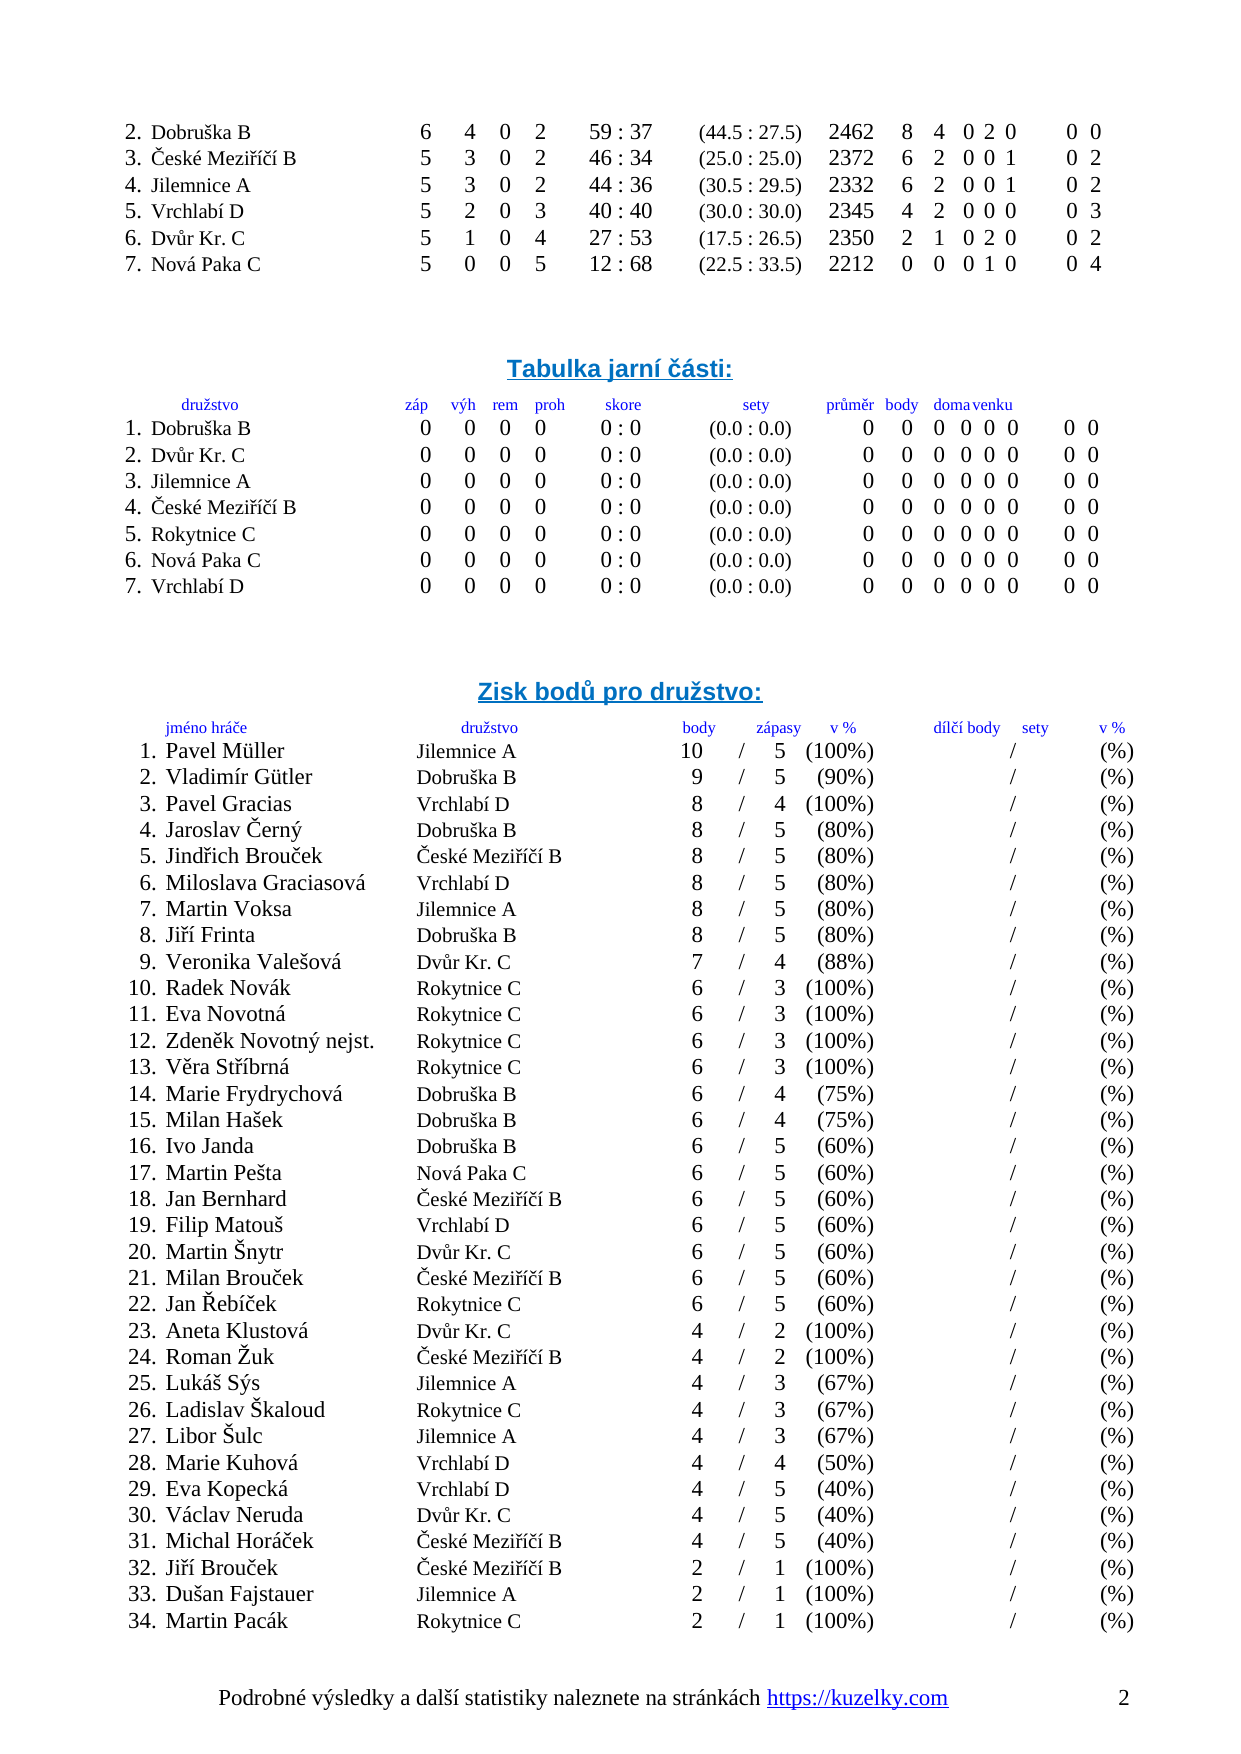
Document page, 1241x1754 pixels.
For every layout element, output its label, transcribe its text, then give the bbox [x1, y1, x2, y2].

text 18. Jan Bernhard České Meziříčí B 6 / 5 (60%) / (%) [106, 1185, 1134, 1211]
text 5. Jindřich Brouček České Meziříčí B 8 / 5 (80%) / (%) [106, 842, 1134, 869]
text 23. Aneta Klustová Dvůr Kr. C 4 / 2 (100%) / (%) [106, 1317, 1134, 1343]
text 19. Filip Matouš Vrchlabí D 6 / 5 (60%) / (%) [106, 1211, 1134, 1238]
text 7. Martin Voksa Jilemnice A 8 / 5 (80%) / (%) [106, 895, 1134, 921]
text 13. Věra Stříbrná Rokytnice C 6 / 3 (100%) / (%) [106, 1053, 1134, 1079]
text 33. Dušan Fajstauer Jilemnice A 2 / 1 (100%) / (%) [106, 1580, 1134, 1607]
text 2. Vladimír Gütler Dobruška B 9 / 5 (90%) / (%) [106, 763, 1134, 790]
text 6. Nová Paka C 0 0 0 0 0 : 0 (0.0 : 0.0) 0 0 0 0 0 0 0 0 [106, 546, 1134, 572]
text 21. Milan Brouček České Meziříčí B 6 / 5 (60%) / (%) [106, 1264, 1134, 1290]
text 4. České Meziříčí B 0 0 0 0 0 : 0 (0.0 : 0.0) 0 0 0 0 0 0 0 0 [106, 493, 1134, 520]
text 3. Jilemnice A 0 0 0 0 0 : 0 (0.0 : 0.0) 0 0 0 0 0 0 0 0 [106, 467, 1134, 493]
text 4. Jilemnice A 5 3 0 2 44 : 36 (30.5 : 29.5) 2332 6 2 0 0 1 0 2 [106, 171, 1134, 197]
text 6. Dvůr Kr. C 5 1 0 4 27 : 53 (17.5 : 26.5) 2350 2 1 0 2 0 0 2 [106, 223, 1134, 250]
text družstvo záp výh rem proh skore sety průměr body doma venku [106, 395, 1134, 414]
text 34. Martin Pacák Rokytnice C 2 / 1 (100%) / (%) [106, 1607, 1134, 1633]
text 1. Dobruška B 0 0 0 0 0 : 0 (0.0 : 0.0) 0 0 0 0 0 0 0 0 [106, 414, 1134, 441]
text 24. Roman Žuk České Meziříčí B 4 / 2 (100%) / (%) [106, 1343, 1134, 1369]
text 1. Pavel Müller Jilemnice A 10 / 5 (100%) / (%) [106, 737, 1134, 763]
text 25. Lukáš Sýs Jilemnice A 4 / 3 (67%) / (%) [106, 1369, 1134, 1396]
text 12. Zdeněk Novotný nejst. Rokytnice C 6 / 3 (100%) / (%) [106, 1027, 1134, 1053]
text 5. Vrchlabí D 5 2 0 3 40 : 40 (30.0 : 30.0) 2345 4 2 0 0 0 0 3 [106, 197, 1134, 223]
text 28. Marie Kuhová Vrchlabí D 4 / 4 (50%) / (%) [106, 1448, 1134, 1475]
text Tabulka jarní části: [94, 354, 1145, 383]
text 3. Pavel Gracias Vrchlabí D 8 / 4 (100%) / (%) [106, 790, 1134, 816]
text 22. Jan Řebíček Rokytnice C 6 / 5 (60%) / (%) [106, 1290, 1134, 1317]
text 11. Eva Novotná Rokytnice C 6 / 3 (100%) / (%) [106, 1001, 1134, 1027]
text 30. Václav Neruda Dvůr Kr. C 4 / 5 (40%) / (%) [106, 1501, 1134, 1528]
text 4. Jaroslav Černý Dobruška B 8 / 5 (80%) / (%) [106, 816, 1134, 842]
text 8. Jiří Frinta Dobruška B 8 / 5 (80%) / (%) [106, 921, 1134, 948]
text 16. Ivo Janda Dobruška B 6 / 5 (60%) / (%) [106, 1132, 1134, 1159]
text jméno hráče družstvo body zápasy v % dílčí body sety v % [106, 718, 1134, 737]
text 2. Dvůr Kr. C 0 0 0 0 0 : 0 (0.0 : 0.0) 0 0 0 0 0 0 0 0 [106, 441, 1134, 467]
text 6. Miloslava Graciasová Vrchlabí D 8 / 5 (80%) / (%) [106, 869, 1134, 895]
text 14. Marie Frydrychová Dobruška B 6 / 4 (75%) / (%) [106, 1079, 1134, 1106]
text 32. Jiří Brouček České Meziříčí B 2 / 1 (100%) / (%) [106, 1554, 1134, 1580]
text 26. Ladislav Škaloud Rokytnice C 4 / 3 (67%) / (%) [106, 1396, 1134, 1422]
text 7. Vrchlabí D 0 0 0 0 0 : 0 (0.0 : 0.0) 0 0 0 0 0 0 0 0 [106, 572, 1134, 599]
text 27. Libor Šulc Jilemnice A 4 / 3 (67%) / (%) [106, 1422, 1134, 1448]
text 17. Martin Pešta Nová Paka C 6 / 5 (60%) / (%) [106, 1159, 1134, 1185]
text 3. České Meziříčí B 5 3 0 2 46 : 34 (25.0 : 25.0) 2372 6 2 0 0 1 0 2 [106, 144, 1134, 171]
text 9. Veronika Valešová Dvůr Kr. C 7 / 4 (88%) / (%) [106, 948, 1134, 974]
text 10. Radek Novák Rokytnice C 6 / 3 (100%) / (%) [106, 974, 1134, 1001]
text 7. Nová Paka C 5 0 0 5 12 : 68 (22.5 : 33.5) 2212 0 0 0 1 0 0 4 [106, 250, 1134, 276]
text 5. Rokytnice C 0 0 0 0 0 : 0 (0.0 : 0.0) 0 0 0 0 0 0 0 0 [106, 520, 1134, 546]
text 20. Martin Šnytr Dvůr Kr. C 6 / 5 (60%) / (%) [106, 1238, 1134, 1264]
text 29. Eva Kopecká Vrchlabí D 4 / 5 (40%) / (%) [106, 1475, 1134, 1501]
text Zisk bodů pro družstvo: [94, 677, 1145, 705]
text 31. Michal Horáček České Meziříčí B 4 / 5 (40%) / (%) [106, 1528, 1134, 1554]
text 2. Dobruška B 6 4 0 2 59 : 37 (44.5 : 27.5) 2462 8 4 0 2 0 0 0 [106, 118, 1134, 144]
text 15. Milan Hašek Dobruška B 6 / 4 (75%) / (%) [106, 1106, 1134, 1132]
